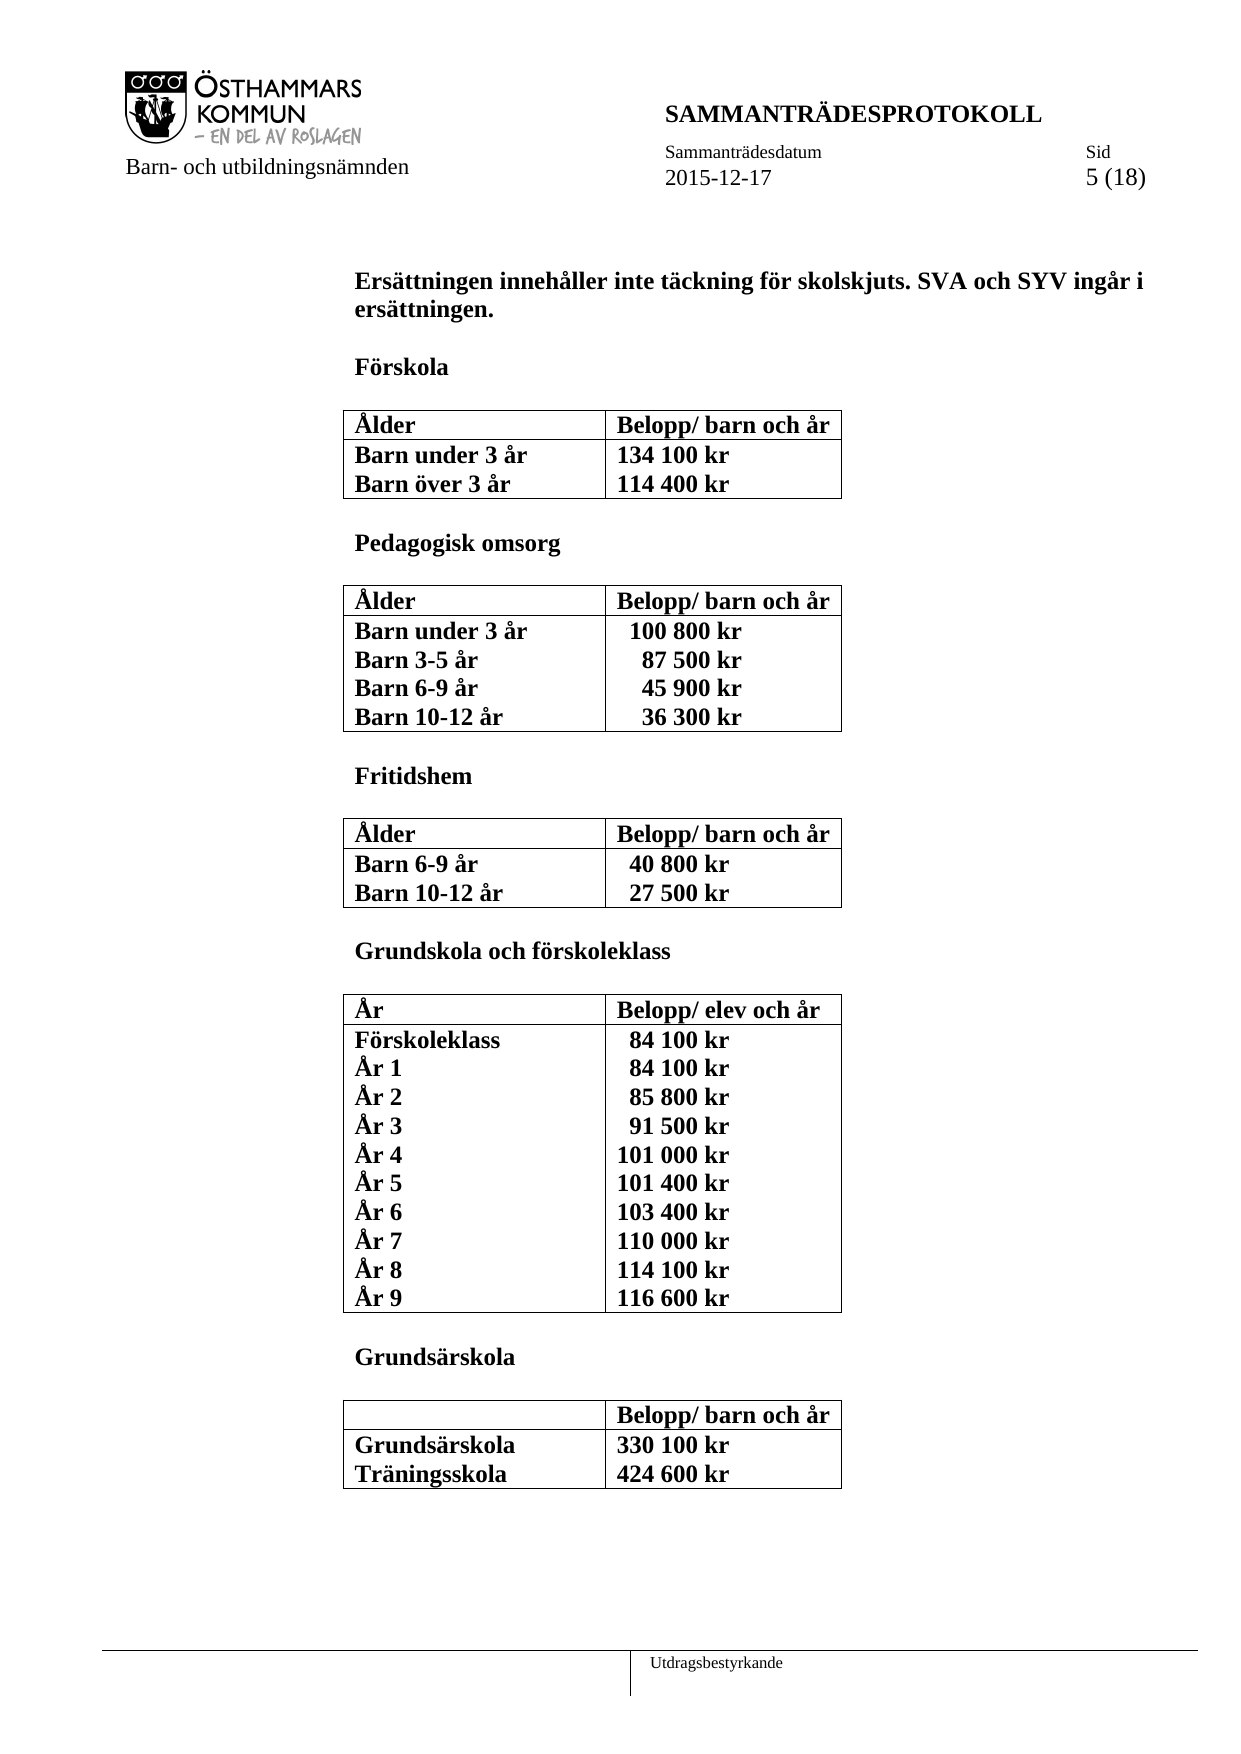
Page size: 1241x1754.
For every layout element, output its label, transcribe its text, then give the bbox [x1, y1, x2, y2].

table_cell 103 400 kr [606, 1197, 841, 1226]
table_cell År 2 [344, 1082, 605, 1111]
table_header Belopp/ barn och år [606, 1401, 841, 1429]
picture [125, 70, 361, 145]
table_header Ålder [344, 819, 605, 848]
table_cell År 6 [344, 1197, 605, 1226]
table_cell 100 800 kr [606, 616, 841, 645]
table_cell 424 600 kr [606, 1459, 841, 1488]
table_cell 84 100 kr [606, 1025, 841, 1053]
text Grundsärskola [354, 1313, 1211, 1371]
table_cell År 9 [344, 1284, 605, 1312]
table_cell 101 400 kr [606, 1169, 841, 1197]
table_header Belopp/ barn och år [606, 411, 841, 439]
table_cell 40 800 kr [606, 849, 841, 878]
table_cell 134 100 kr [606, 440, 841, 469]
table_cell 114 100 kr [606, 1255, 841, 1283]
table_cell År 7 [344, 1226, 605, 1255]
table_cell 116 600 kr [606, 1284, 841, 1312]
table_cell Barn under 3 år [344, 440, 605, 469]
table_cell Barn 3-5 år [344, 645, 605, 673]
table_cell Barn 10-12 år [344, 878, 605, 907]
table_header Ålder [344, 586, 605, 615]
table_header Ålder [344, 411, 605, 439]
table_header Belopp/ elev och år [606, 995, 841, 1024]
table_cell 91 500 kr [606, 1111, 841, 1140]
table_cell År 8 [344, 1255, 605, 1283]
text Förskola [354, 352, 1166, 381]
text Grundskola och förskoleklass [354, 936, 1211, 965]
table_cell Träningsskola [344, 1459, 605, 1488]
table_cell 45 900 kr [606, 674, 841, 702]
table_header [344, 1401, 605, 1429]
table_cell Barn 10-12 år [344, 702, 605, 731]
table_cell 330 100 kr [606, 1430, 841, 1459]
table_cell År 3 [344, 1111, 605, 1140]
table_cell 27 500 kr [606, 878, 841, 907]
table_cell 101 000 kr [606, 1140, 841, 1168]
table_cell År 1 [344, 1054, 605, 1082]
table_cell Barn 6-9 år [344, 849, 605, 878]
table_cell 36 300 kr [606, 702, 841, 731]
table_cell Barn 6-9 år [344, 674, 605, 702]
table_cell Förskoleklass [344, 1025, 605, 1053]
table_cell År 5 [344, 1169, 605, 1197]
table_header Belopp/ barn och år [606, 819, 841, 848]
table_cell Barn över 3 år [344, 469, 605, 498]
table_header Belopp/ barn och år [606, 586, 841, 615]
table_cell 85 800 kr [606, 1082, 841, 1111]
text Pedagogisk omsorg [354, 528, 1166, 556]
table_cell 87 500 kr [606, 645, 841, 673]
table_cell 110 000 kr [606, 1226, 841, 1255]
table_cell Barn under 3 år [344, 616, 605, 645]
text Fritidshem [354, 761, 1166, 789]
table_cell 114 400 kr [606, 469, 841, 498]
table_cell 84 100 kr [606, 1054, 841, 1082]
table_cell Grundsärskola [344, 1430, 605, 1459]
table_header År [344, 995, 605, 1024]
table_cell År 4 [344, 1140, 605, 1168]
